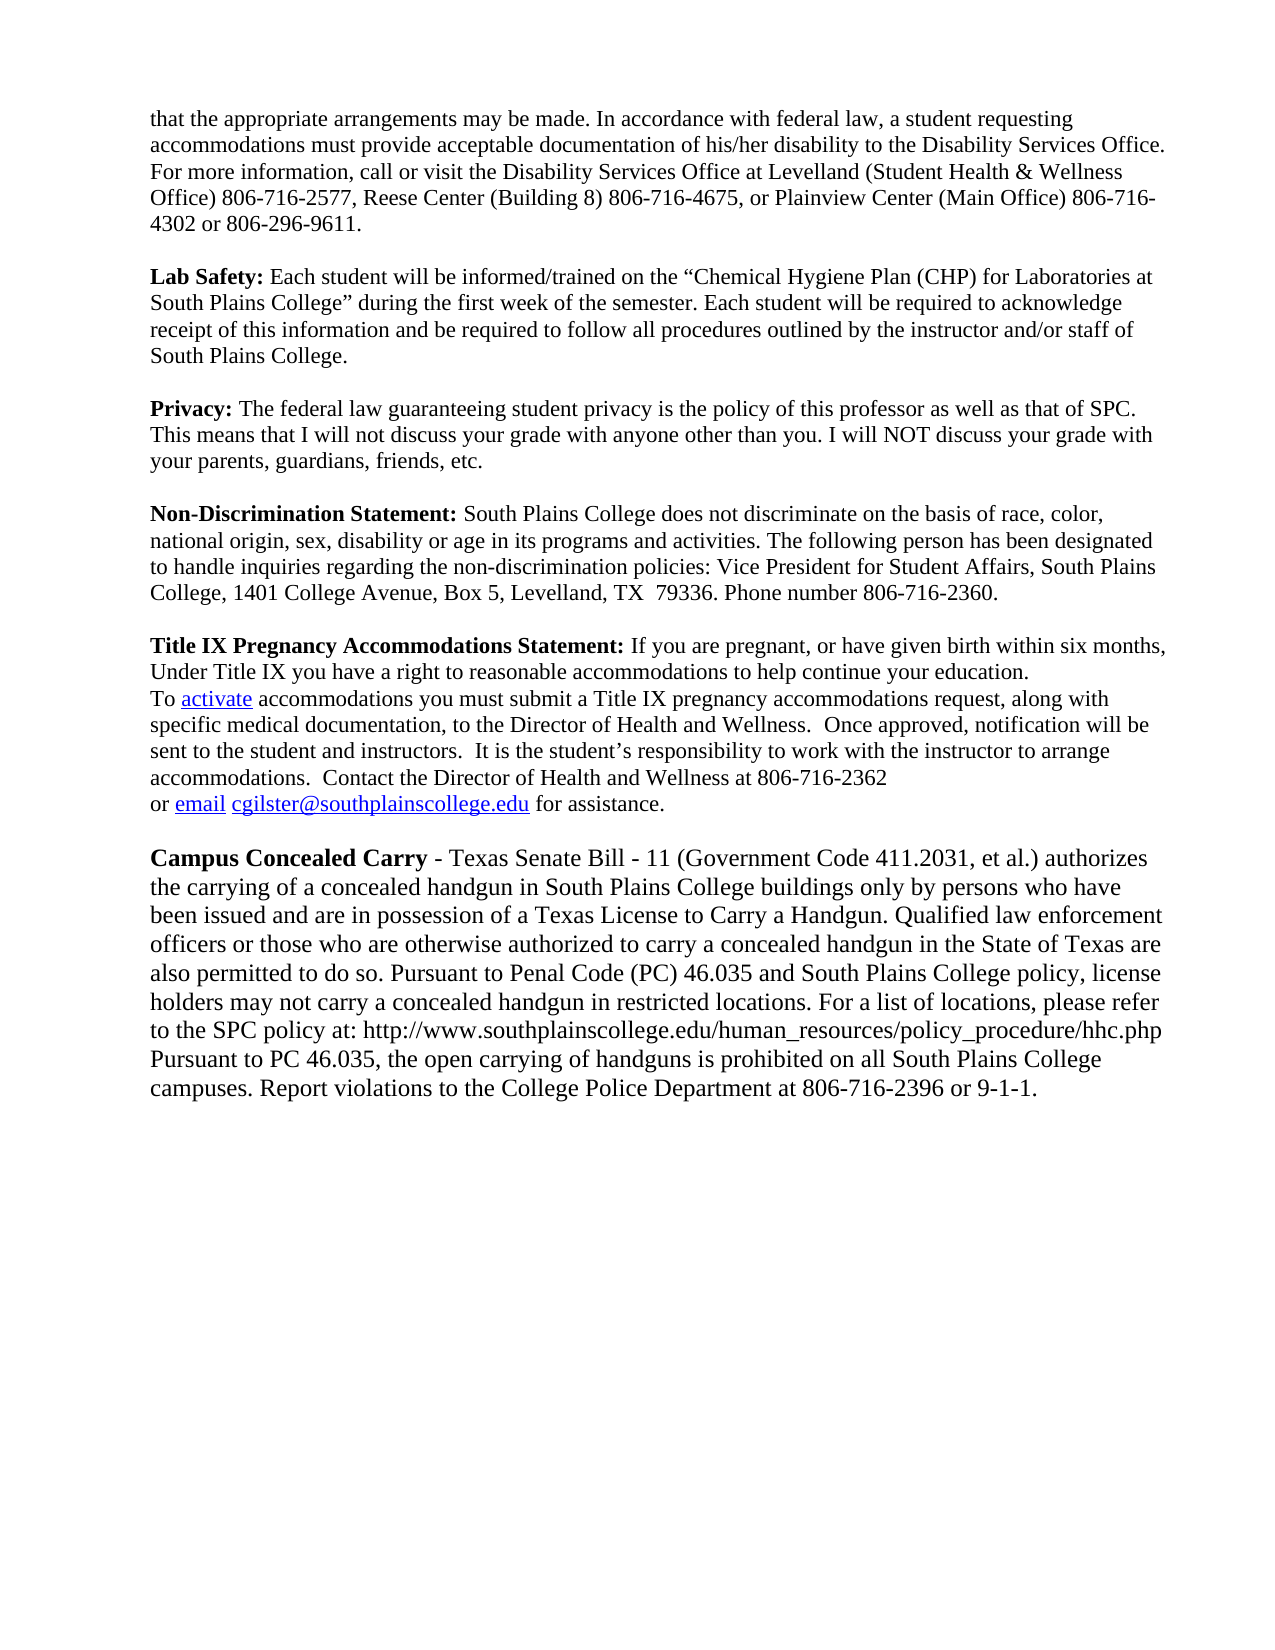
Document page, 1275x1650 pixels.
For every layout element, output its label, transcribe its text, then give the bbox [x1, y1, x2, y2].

text Campus Concealed Carry - Texas Senate Bill - 11 (Government Code 411.2031, et al.) authorizes the carrying of a concealed handgun in South Plains College buildings only by persons who have been issued and are in possession of a Texas License to Carry a Handgun. Qualified law enforcement officers or those who are otherwise authorized to carry a concealed handgun in the State of Texas are also permitted to do so. Pursuant to Penal Code (PC) 46.035 and South Plains College policy, license holders may not carry a concealed handgun in restricted locations. For a list of locations, please refer to the SPC policy at: http://www.southplainscollege.edu/human_resources/policy_procedure/hhc.php [150, 843, 1170, 1044]
text Pursuant to PC 46.035, the open carrying of handguns is prohibited on all South Plains College campuses. Report violations to the College Police Department at 806-716-2396 or 9-1-1. [150, 1044, 1170, 1102]
text Title IX Pregnancy Accommodations Statement: If you are pregnant, or have given birth within six months, Under Title IX you have a right to reasonable accommodations to help continue your education. To activate accommodations you must submit a Title IX pregnancy accommodations request, along with specific medical documentation, to the Director of Health and Wellness. Once approved, notification will be sent to the student and instructors. It is the student’s responsibility to work with the instructor to arrange accommodations. Contact the Director of Health and Wellness at 806-716-2362 or email cgilster@southplainscollege.edu for assistance. [150, 632, 1170, 817]
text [150, 105, 1170, 237]
text Lab Safety: Each student will be informed/trained on the “Chemical Hygiene Plan (CHP) for Laboratories at South Plains College” during the first week of the semester. Each student will be required to acknowledge receipt of this information and be required to follow all procedures outlined by the instructor and/or staff of South Plains College. [150, 263, 1170, 368]
text Non-Discrimination Statement: South Plains College does not discriminate on the basis of race, color, national origin, sex, disability or age in its programs and activities. The following person has been designated to handle inquiries regarding the non-discrimination policies: Vice President for Student Affairs, South Plains College, 1401 College Avenue, Box 5, Levelland, TX 79336. Phone number 806-716-2360. [150, 500, 1170, 606]
text Privacy: The federal law guaranteeing student privacy is the policy of this professor as well as that of SPC. This means that I will not discuss your grade with anyone other than you. I will NOT discuss your grade with your parents, guardians, friends, etc. [150, 395, 1170, 474]
